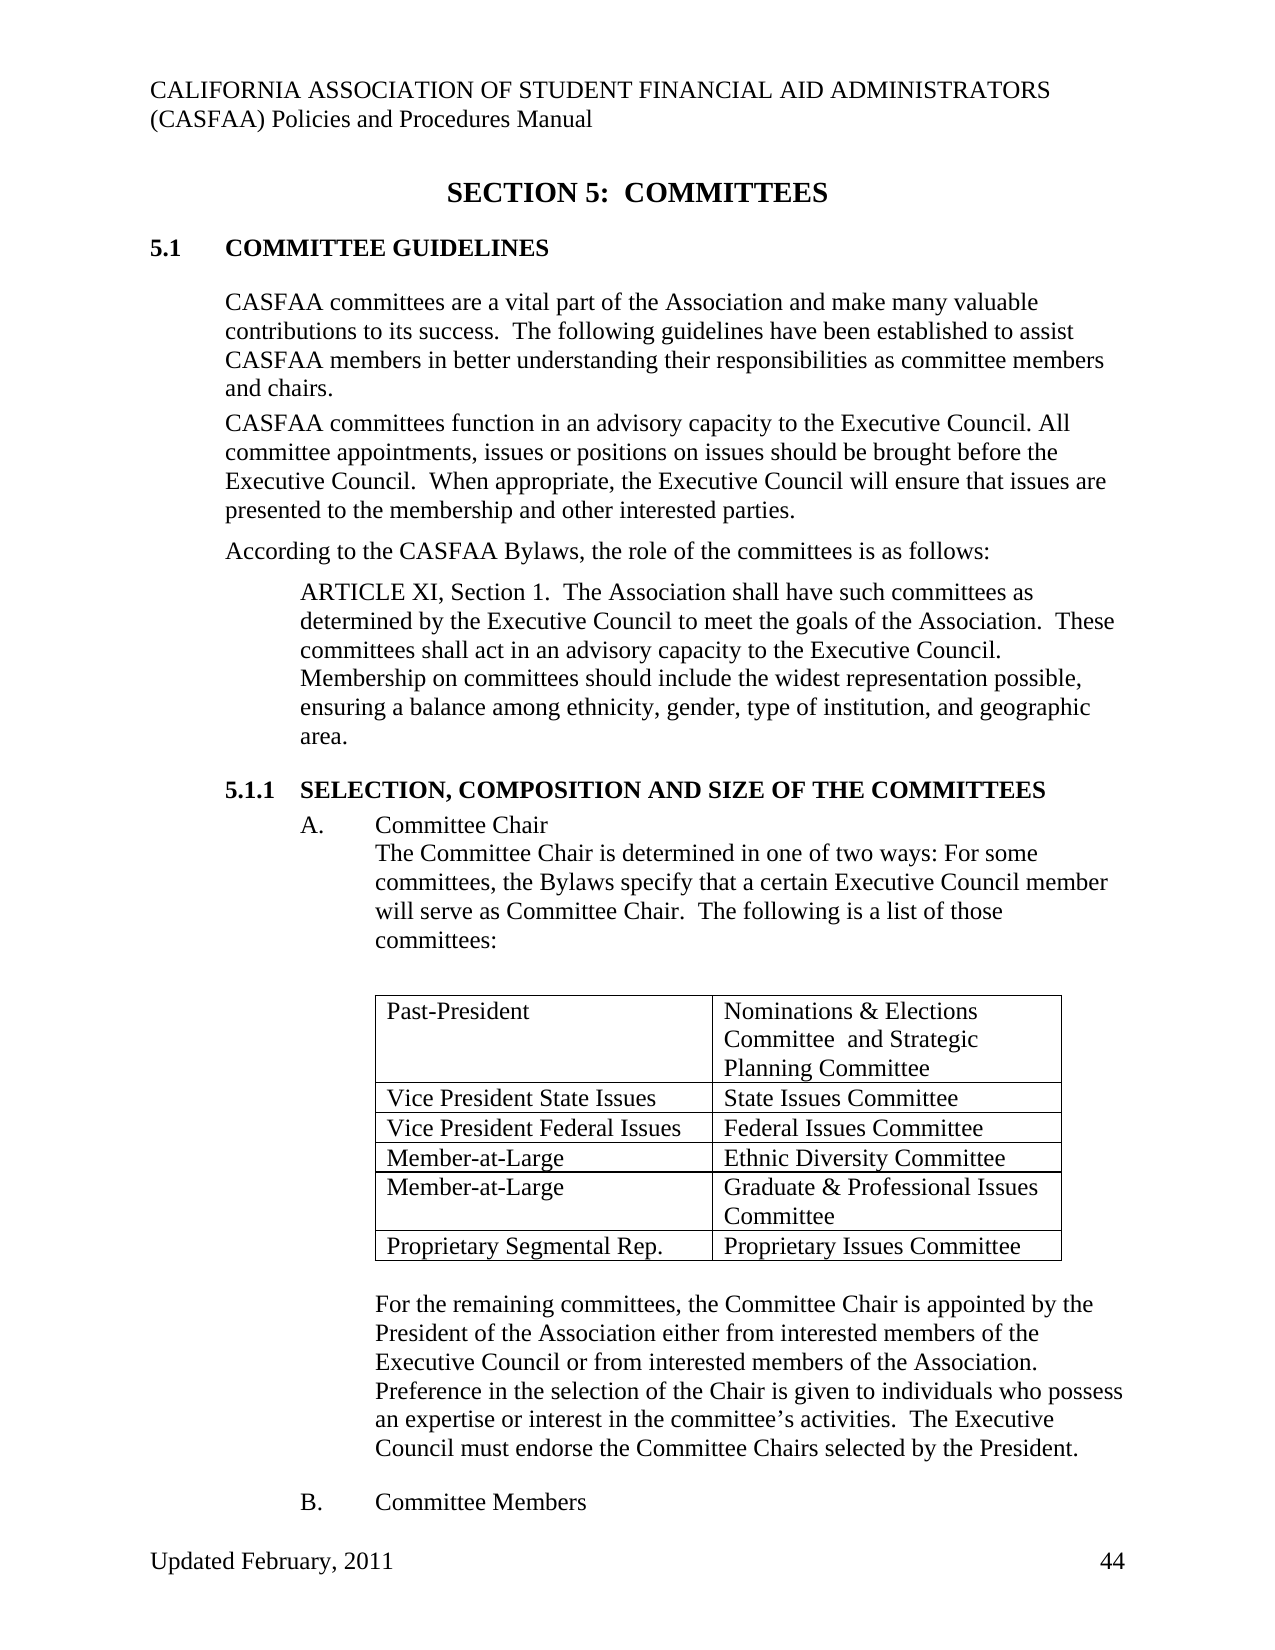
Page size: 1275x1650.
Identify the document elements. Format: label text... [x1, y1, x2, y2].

table_cell Ethnic Diversity Committee [713, 1143, 1061, 1171]
text CASFAA committees function in an advisory capacity to the Executive Council. All committee appointments, issues or positions on issues should be brought before the Executive Council. When appropriate, the Executive Council will ensure that issues are presented to the membership and other interested parties. [225, 408, 1125, 523]
table_cell Vice President State Issues [376, 1083, 712, 1112]
subtitle B. Committee Members [150, 1487, 1125, 1516]
table_header Past-President [376, 996, 712, 1082]
list A. Committee Chair [225, 810, 1125, 838]
subtitle SECTION 5: COMMITTEES [150, 175, 1125, 208]
subtitle 5.1.1 SELECTION, COMPOSITION AND SIZE OF THE COMMITTEES [150, 775, 1125, 803]
table_cell State Issues Committee [713, 1083, 1061, 1112]
table_cell Proprietary Segmental Rep. [376, 1231, 712, 1260]
text For the remaining committees, the Committee Chair is appointed by the President of the Association either from interested members of the Executive Council or from interested members of the Association. Preference in the selection of the Chair is given to individuals who possess an expertise or interest in the committee’s activities. The Executive Council must endorse the Committee Chairs selected by the President. [375, 1289, 1125, 1462]
table_cell Graduate & Professional Issues Committee [713, 1173, 1061, 1230]
table_cell Vice President Federal Issues [376, 1113, 712, 1142]
table_header Nominations & Elections Committee and Strategic Planning Committee [713, 996, 1061, 1082]
table_cell Member-at-Large [376, 1143, 712, 1171]
table_cell Proprietary Issues Committee [713, 1231, 1061, 1260]
table_cell Member-at-Large [376, 1173, 712, 1230]
text The Committee Chair is determined in one of two ways: For some committees, the Bylaws specify that a certain Executive Council member will serve as Committee Chair. The following is a list of those committees: [375, 838, 1125, 953]
subtitle 5.1 COMMITTEE GUIDELINES [150, 233, 1125, 262]
table_cell Federal Issues Committee [713, 1113, 1061, 1142]
text ARTICLE XI, Section 1. The Association shall have such committees as determined by the Executive Council to meet the goals of the Association. These committees shall act in an advisory capacity to the Executive Council. Membership on committees should include the widest representation possible, ensuring a balance among ethnicity, gender, type of institution, and geographic area. [300, 577, 1125, 750]
text According to the CASFAA Bylaws, the role of the committees is as follows: [187, 536, 1125, 565]
subtitle CASFAA committees are a vital part of the Association and make many valuable contributions to its success. The following guidelines have been established to assist CASFAA members in better understanding their responsibilities as committee members and chairs. [225, 287, 1125, 402]
